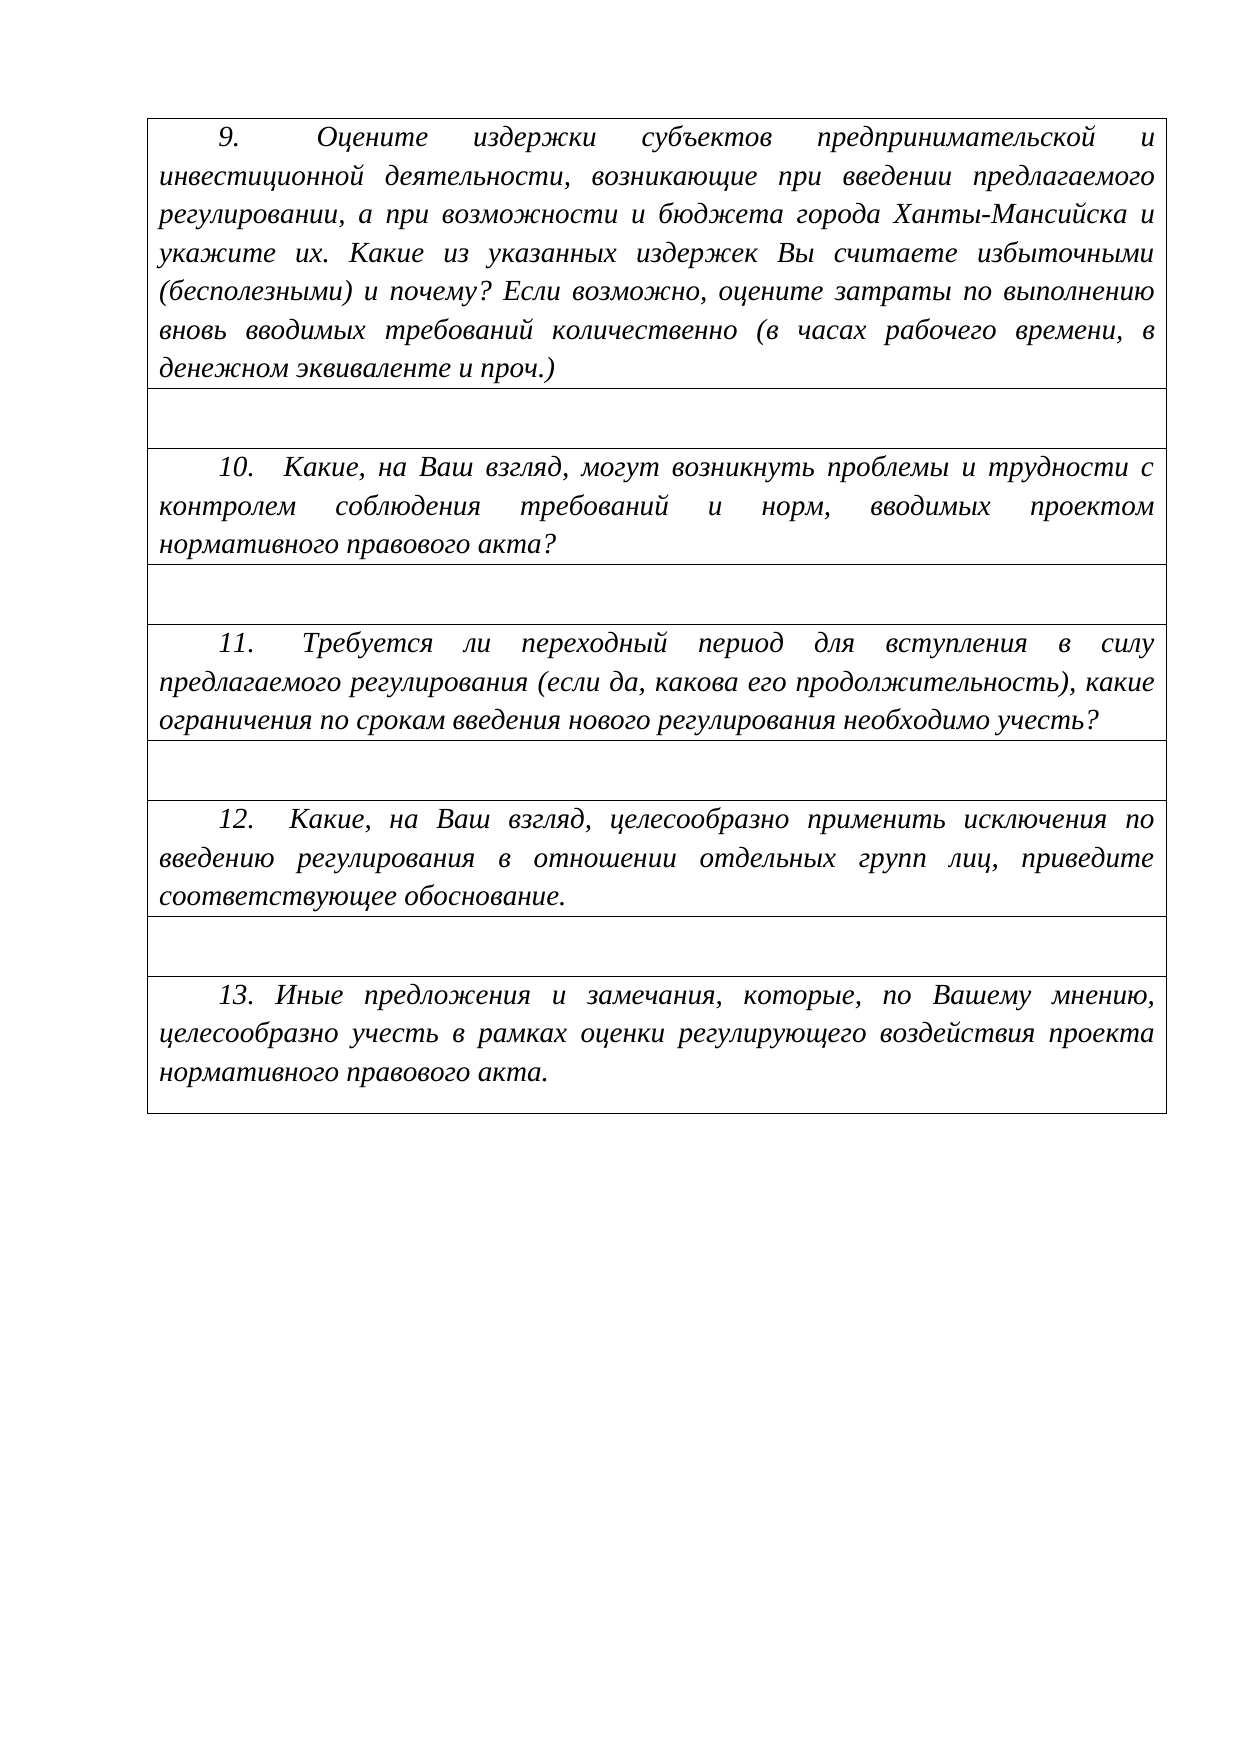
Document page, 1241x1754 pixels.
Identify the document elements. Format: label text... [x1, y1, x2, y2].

table_cell [148, 389, 1166, 448]
table_cell [148, 565, 1166, 624]
table_cell Какие, на Ваш взгляд, могут возникнуть проблемы и трудности с контролем соблюдения требований и норм, вводимых проектом нормативного правового акта? [148, 449, 1166, 564]
table_cell Требуется ли переходный период для вступления в силу предлагаемого регулирования (если да, какова его продолжительность), какие ограничения по срокам введения нового регулирования необходимо учесть? [148, 625, 1166, 740]
table_cell Какие, на Ваш взгляд, целесообразно применить исключения по введению регулирования в отношении отдельных групп лиц, приведите соответствующее обоснование. [148, 801, 1166, 916]
table_cell 13. Иные предложения и замечания, которые, по Вашему мнению, целесообразно учесть в рамках оценки регулирующего воздействия проекта нормативного правового акта. [148, 977, 1166, 1112]
table_cell [148, 741, 1166, 800]
table_cell [148, 917, 1166, 976]
table_cell Оцените издержки субъектов предпринимательской и инвестиционной деятельности, возникающие при введении предлагаемого регулировании, а при возможности и бюджета города Ханты-Мансийска и укажите их. Какие из указанных издержек Вы считаете избыточными (бесполезными) и почему? Если возможно, оцените затраты по выполнению вновь вводимых требований количественно (в часах рабочего времени, в денежном эквиваленте и проч.) [148, 119, 1166, 388]
